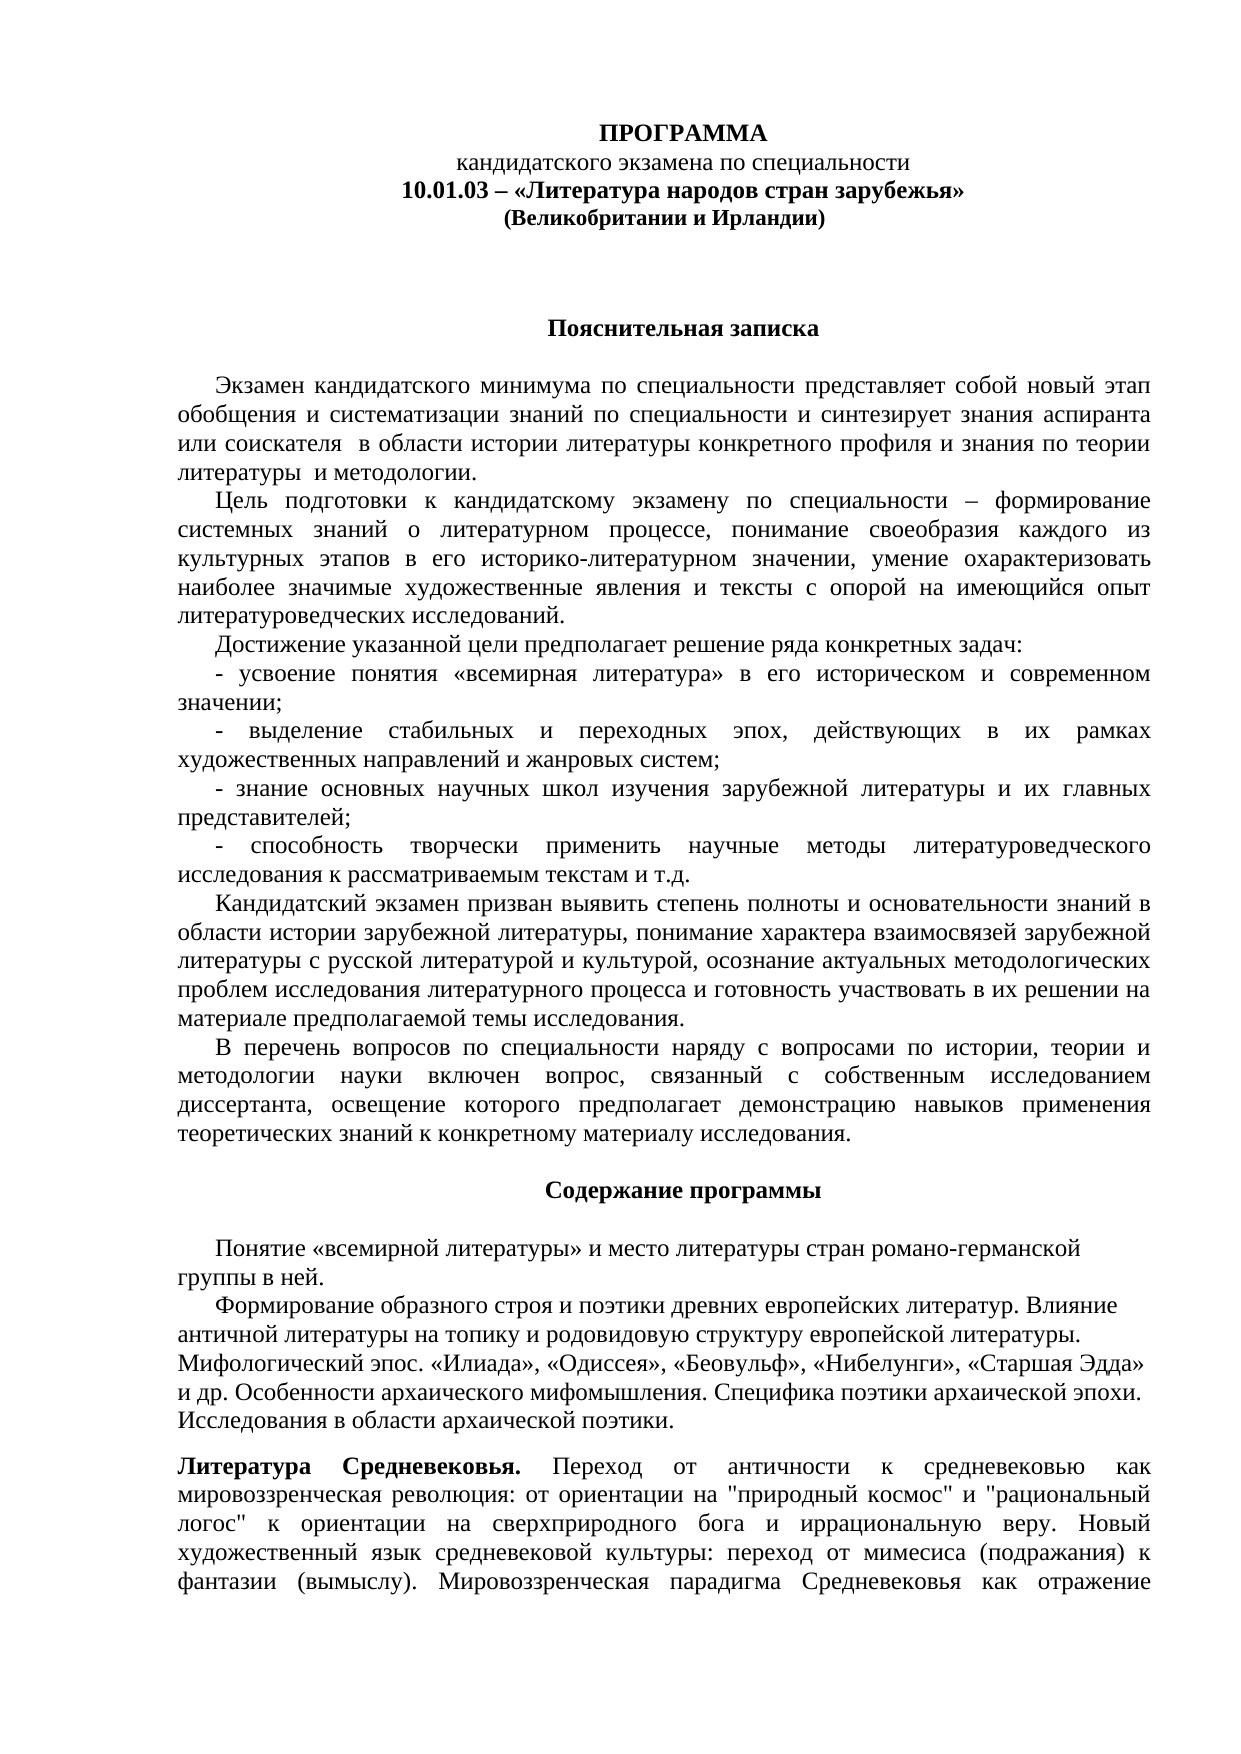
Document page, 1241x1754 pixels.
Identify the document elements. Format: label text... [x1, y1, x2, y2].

text ПРОГРАММА [177, 118, 1152, 147]
text - выделение стабильных и переходных эпох, действующих в их рамках художественных направлений и жанровых систем; [177, 715, 1152, 773]
text Пояснительная записка [177, 313, 1152, 342]
text Кандидатский экзамен призван выявить степень полноты и основательности знаний в области истории зарубежной литературы, понимание характера взаимосвязей зарубежной литературы с русской литературой и культурой, осознание актуальных методологических проблем исследования литературного процесса и готовность участвовать в их решении на материале предполагаемой темы исследования. [177, 888, 1152, 1032]
text кандидатского экзамена по специальности [177, 147, 1152, 176]
text - способность творчески применить научные методы литературоведческого исследования к рассматриваемым текстам и т.д. [177, 830, 1152, 888]
text Формирование образного строя и поэтики древних европейских литератур. Влияние античной литературы на топику и родовидовую структуру европейской литературы. Мифологический эпос. «Илиада», «Одиссея», «Беовульф», «Нибелунги», «Старшая Эдда» и др. Особенности архаического мифомышления. Специфика поэтики архаической эпохи. Исследования в области архаической поэтики. [177, 1290, 1152, 1434]
text - усвоение понятия «всемирная литература» в его историческом и современном значении; [177, 658, 1152, 715]
text - знание основных научных школ изучения зарубежной литературы и их главных представителей; [177, 773, 1152, 830]
text Цель подготовки к кандидатскому экзамену по специальности – формирование системных знаний о литературном процессе, понимание своеобразия каждого из культурных этапов в его историко-литературном значении, умение охарактеризовать наиболее значимые художественные явления и тексты с опорой на имеющийся опыт литературоведческих исследований. [177, 485, 1152, 629]
text Экзамен кандидатского минимума по специальности представляет собой новый этап обобщения и систематизации знаний по специальности и синтезирует знания аспиранта или соискателя в области истории литературы конкретного профиля и знания по теории литературы и методологии. [177, 370, 1152, 485]
text Содержание программы [177, 1175, 1152, 1204]
text (Великобритании и Ирландии) [177, 204, 1152, 231]
text 10.01.03 – «Литература народов стран зарубежья» [177, 176, 1152, 204]
text Достижение указанной цели предполагает решение ряда конкретных задач: [177, 629, 1152, 658]
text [177, 1451, 1152, 1594]
text В перечень вопросов по специальности наряду с вопросами по истории, теории и методологии науки включен вопрос, связанный с собственным исследованием диссертанта, освещение которого предполагает демонстрацию навыков применения теоретических знаний к конкретному материалу исследования. [177, 1032, 1152, 1147]
text Понятие «всемирной литературы» и место литературы стран романо-германской группы в ней. [177, 1233, 1152, 1290]
